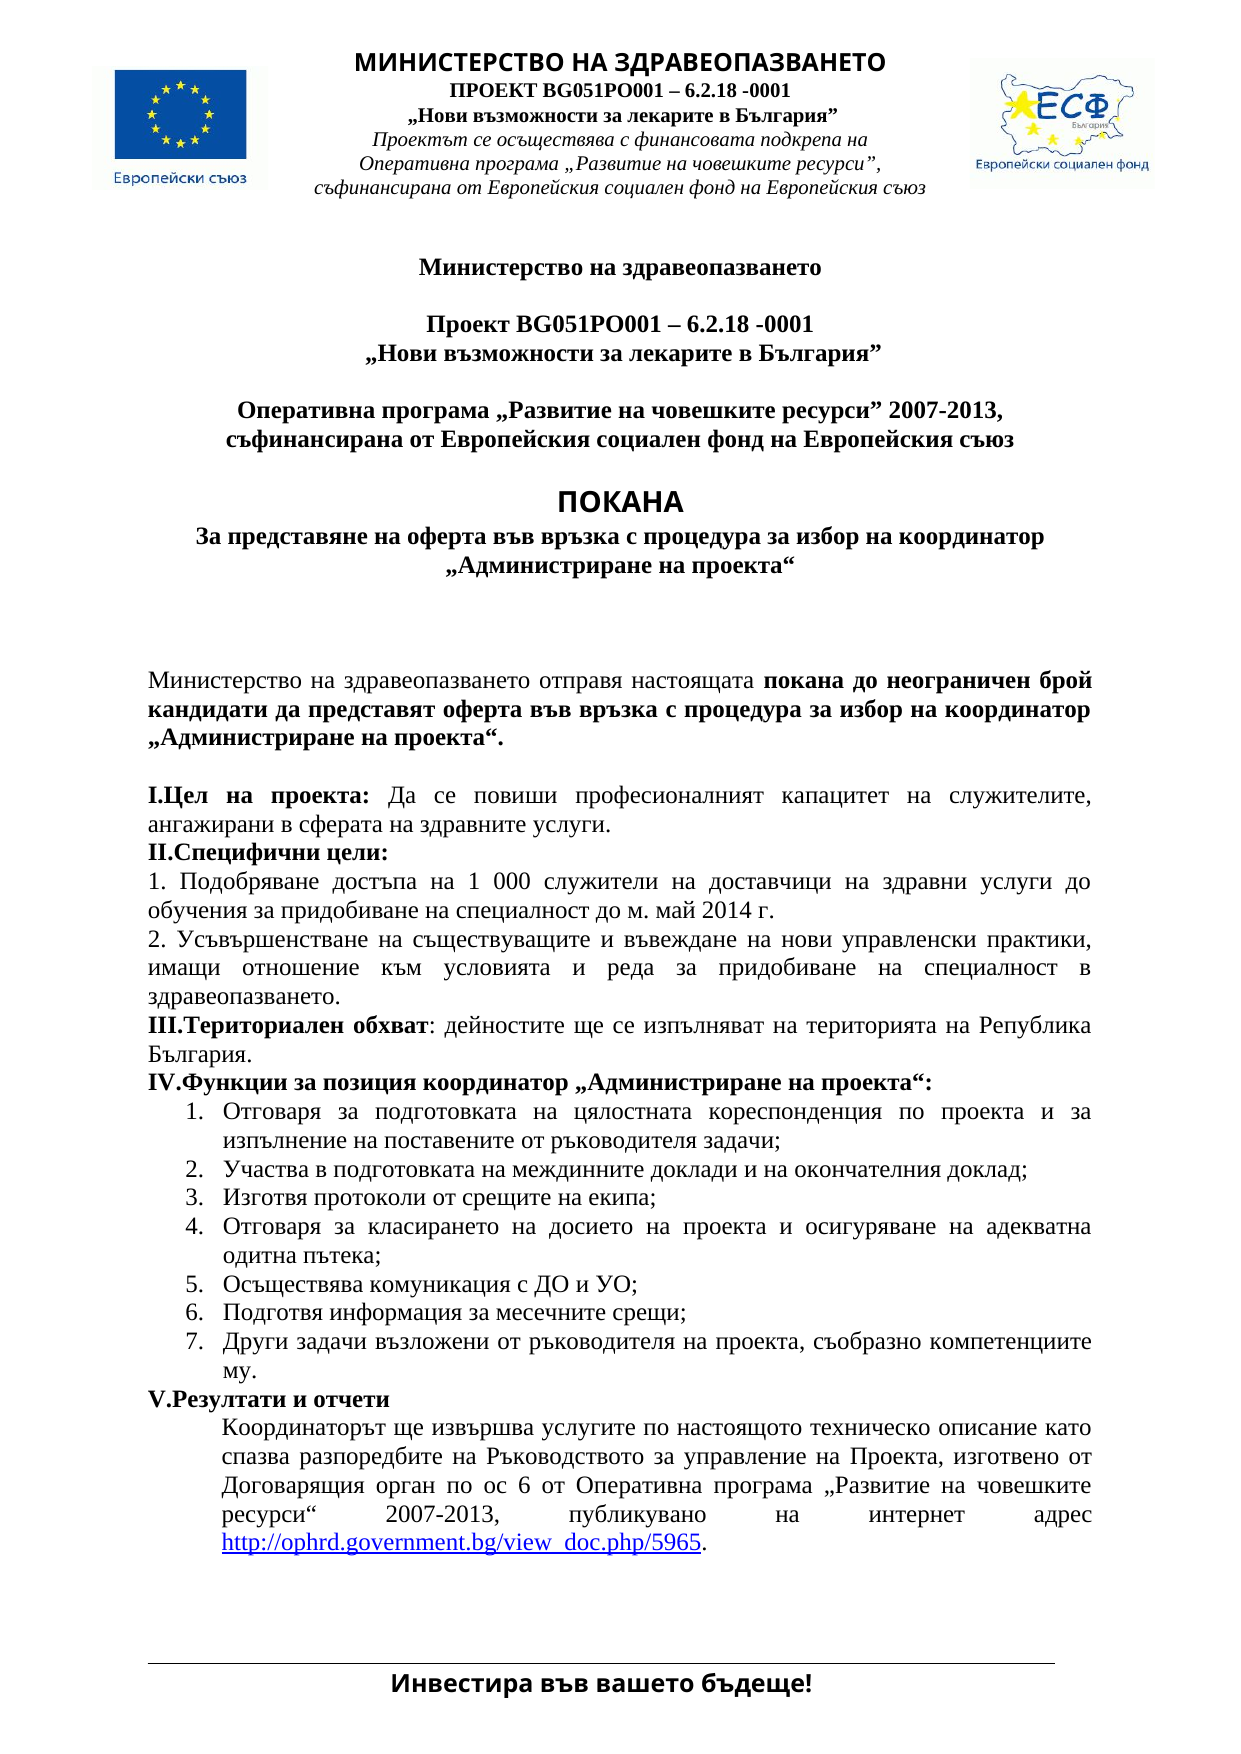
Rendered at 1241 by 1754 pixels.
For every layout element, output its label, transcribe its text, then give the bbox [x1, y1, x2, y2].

text 2. Усъвършенстване на съществуващите и въвеждане на нови управленски практики, имащи отношение към условията и реда за придобиване на специалност в здравеопазването. [148, 924, 1093, 1010]
list Отговаря за подготовката на цялостната кореспонденция по проекта и за изпълнение на поставените от ръководителя задачи; [185, 1096, 1093, 1154]
text III.Териториален обхват: дейностите ще се изпълняват на територията на Република България. [148, 1010, 1093, 1067]
list Осъществява комуникация с ДО и УО; [185, 1269, 1093, 1297]
text покана [148, 482, 1093, 521]
picture [969, 58, 1155, 189]
list Други задачи възложени от ръководителя на проекта, съобразно компетенциите му. [185, 1326, 1093, 1384]
text Оперативна програма „Развитие на човешките ресурси” 2007-2013, [148, 395, 1093, 424]
list Изготвя протоколи от срещите на екипа; [185, 1182, 1093, 1211]
text Координаторът ще извършва услугите по настоящото техническо описание като спазва разпоредбите на Ръководството за управление на Проекта, изготвено от Договарящия орган по ос 6 от Оперативна програма „Развитие на човешките ресурси“ 2007-2013, публикувано на интернет адрес http://ophrd.government.bg/view_doc.php/5965. [221, 1412, 1093, 1556]
text За представяне на оферта във връзка с процедура за избор на координатор „Администриране на проекта“ [148, 521, 1093, 579]
picture [91, 66, 269, 190]
text „Нови възможности за лекарите в България” [148, 338, 1093, 367]
text Проект BG051PO001 – 6.2.18 -0001 [148, 309, 1093, 338]
list Отговаря за класирането на досието на проекта и осигуряване на адекватна одитна пътека; [185, 1211, 1093, 1269]
text I.Цел на проекта: Да се повиши професионалният капацитет на служителите, ангажирани в сферата на здравните услуги. [148, 780, 1093, 837]
text Министерство на здравеопазването [148, 252, 1093, 280]
text съфинансирана от Европейския социален фонд на Европейския съюз [148, 424, 1093, 453]
list Подготвя информация за месечните срещи; [185, 1297, 1093, 1326]
text Министерство на здравеопазването отправя настоящата покана до неограничен брой кандидати да представят оферта във връзка с процедура за избор на координатор „Администриране на проекта“. [148, 665, 1093, 751]
text II.Специфични цели: [148, 837, 1093, 866]
text V.Резултати и отчети [148, 1384, 1093, 1412]
text IV.Функции за позиция координатор „Администриране на проекта“: [148, 1067, 1093, 1096]
list Участва в подготовката на междинните доклади и на окончателния доклад; [185, 1154, 1093, 1182]
text 1. Подобряване достъпа на 1 000 служители на доставчици на здравни услуги до обучения за придобиване на специалност до м. май 2014 г. [148, 866, 1093, 924]
